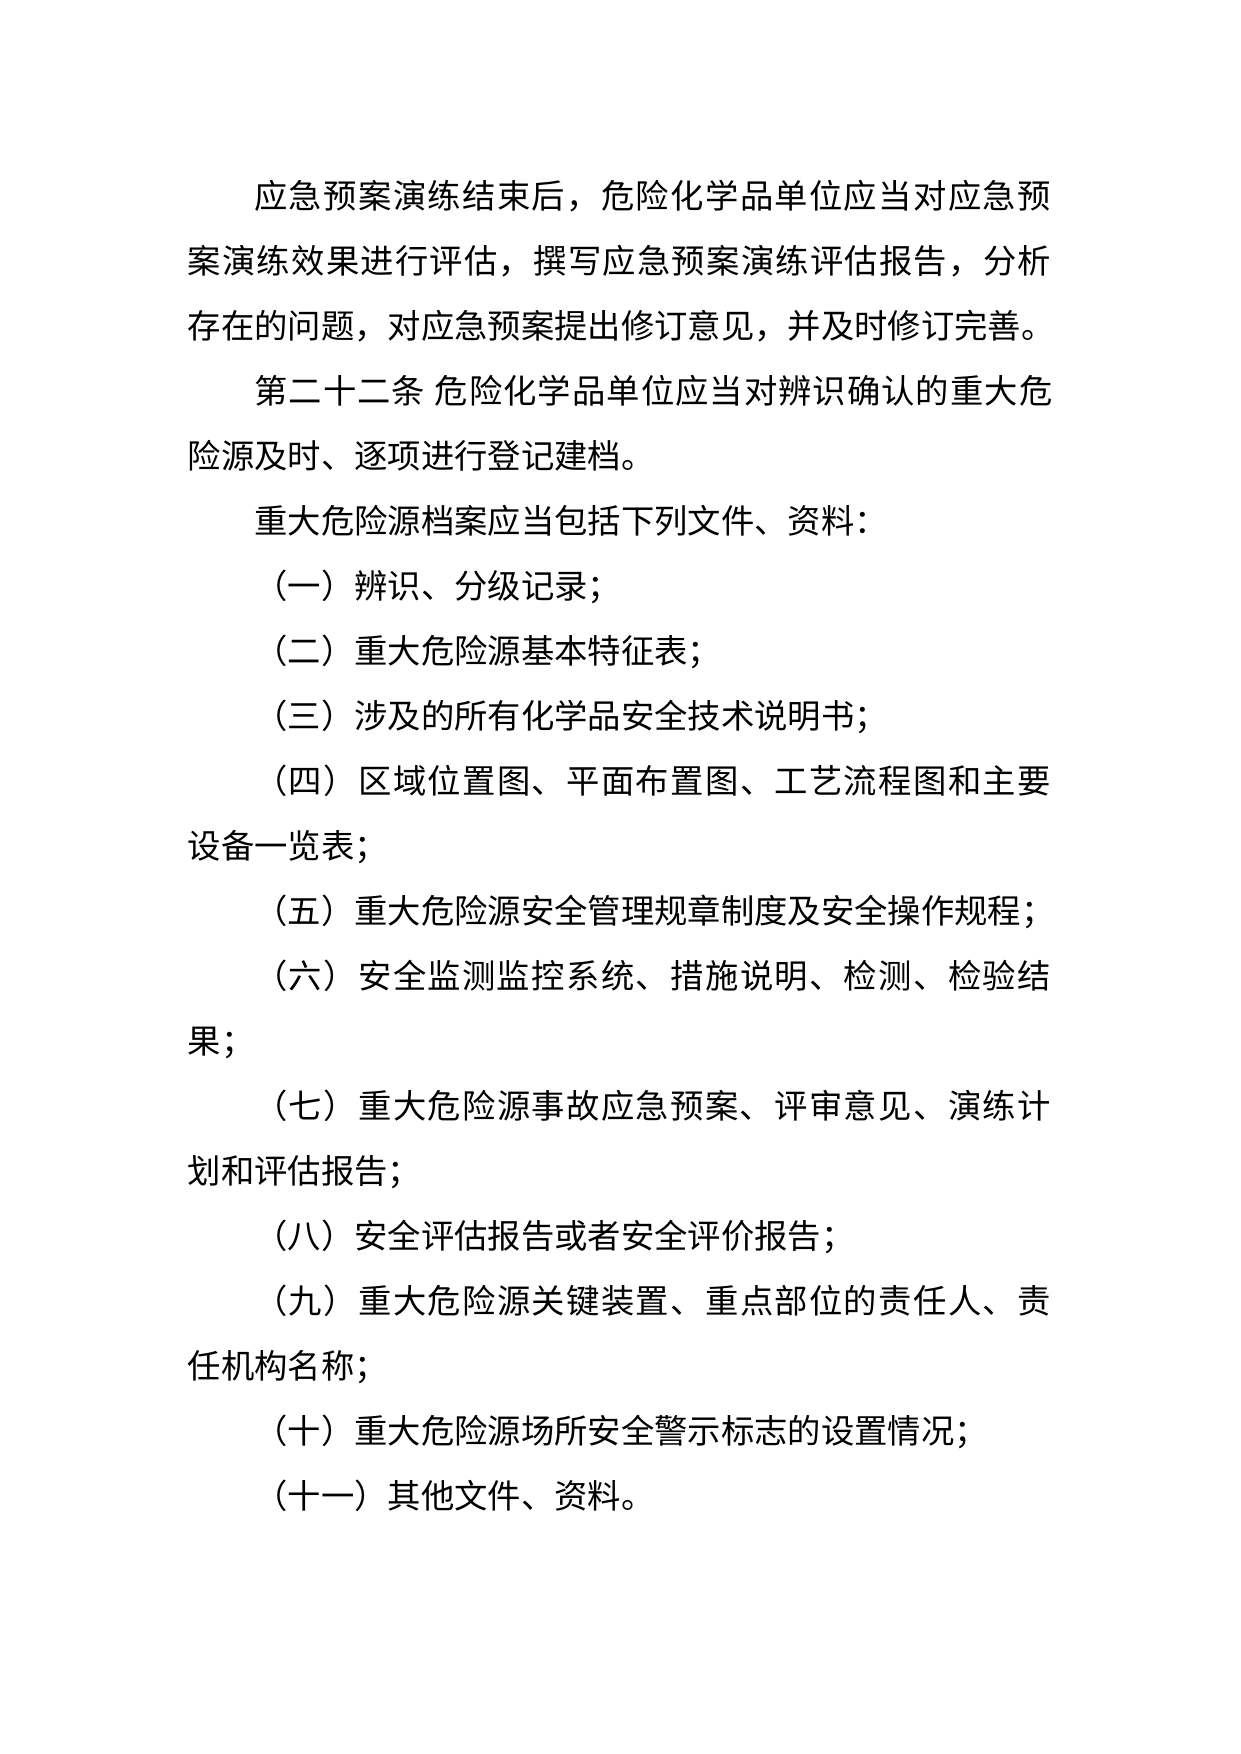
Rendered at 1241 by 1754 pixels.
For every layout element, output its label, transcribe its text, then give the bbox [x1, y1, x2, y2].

text （十一）其他文件、资料。 [187, 1462, 1053, 1527]
text （四）区域位置图、平面布置图、工艺流程图和主要设备一览表； [187, 747, 1053, 877]
text 应急预案演练结束后，危险化学品单位应当对应急预案演练效果进行评估，撰写应急预案演练评估报告，分析存在的问题，对应急预案提出修订意见，并及时修订完善。 [187, 162, 1053, 357]
text （五）重大危险源安全管理规章制度及安全操作规程； [187, 877, 1053, 942]
text （七）重大危险源事故应急预案、评审意见、演练计划和评估报告； [187, 1072, 1053, 1202]
text （九）重大危险源关键装置、重点部位的责任人、责任机构名称； [187, 1267, 1053, 1397]
text （十）重大危险源场所安全警示标志的设置情况； [187, 1397, 1053, 1462]
text （八）安全评估报告或者安全评价报告； [187, 1202, 1053, 1267]
text （一）辨识、分级记录； [187, 552, 1053, 617]
text 重大危险源档案应当包括下列文件、资料： [187, 487, 1053, 552]
text 第二十二条 危险化学品单位应当对辨识确认的重大危险源及时、逐项进行登记建档。 [187, 357, 1053, 487]
text （二）重大危险源基本特征表； [187, 617, 1053, 682]
text （六）安全监测监控系统、措施说明、检测、检验结果； [187, 942, 1053, 1072]
text （三）涉及的所有化学品安全技术说明书； [187, 682, 1053, 747]
